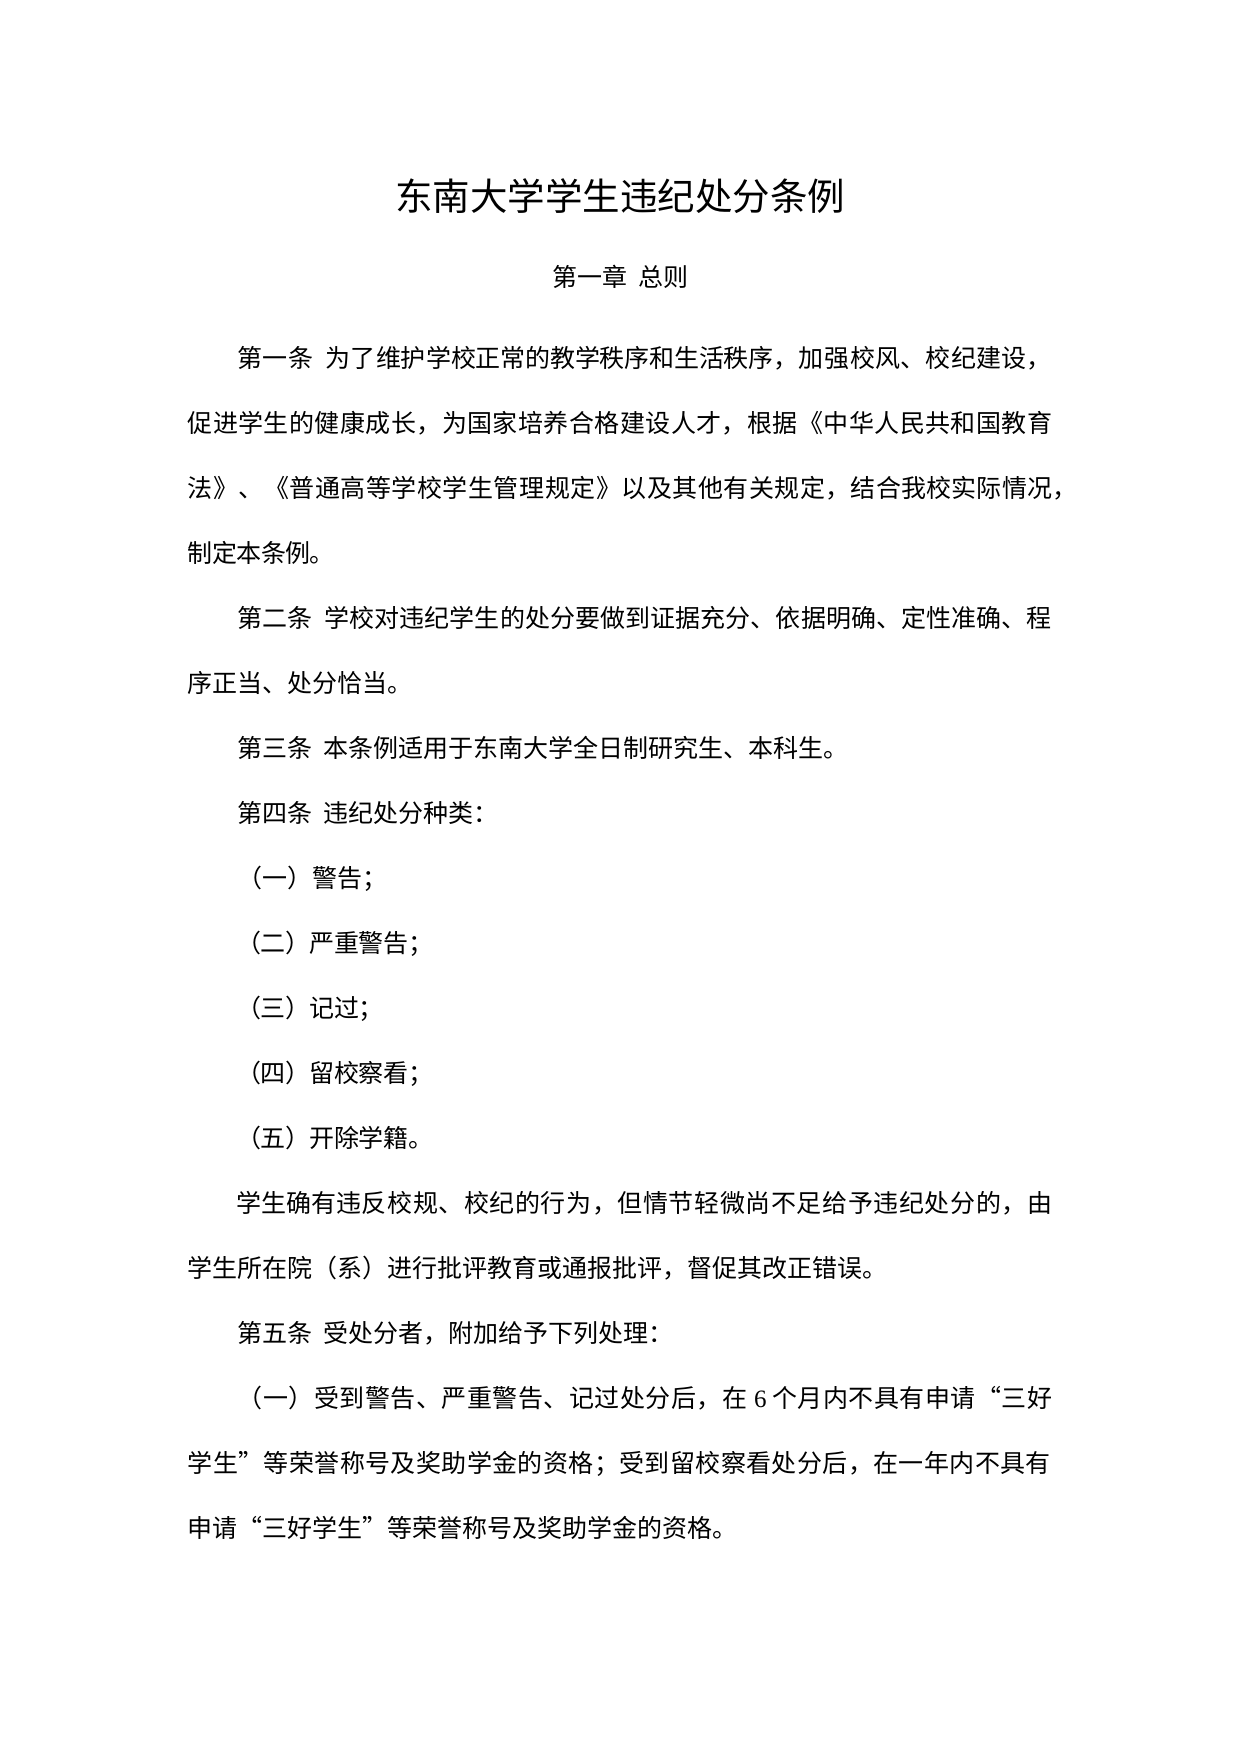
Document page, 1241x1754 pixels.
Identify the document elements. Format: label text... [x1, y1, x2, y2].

text （三）记过； [187, 974, 1053, 1039]
text （四）留校察看； [187, 1039, 1053, 1104]
text （一）受到警告、严重警告、记过处分后，在6个月内不具有申请“三好学生”等荣誉称号及奖助学金的资格；受到留校察看处分后，在一年内不具有申请“三好学生”等荣誉称号及奖助学金的资格。 [187, 1364, 1053, 1559]
text 第三条 本条例适用于东南大学全日制研究生、本科生。 [187, 714, 1053, 779]
text （一）警告； [187, 844, 1053, 909]
text 第二条 学校对违纪学生的处分要做到证据充分、依据明确、定性准确、程序正当、处分恰当。 [187, 584, 1053, 714]
text 学生确有违反校规、校纪的行为，但情节轻微尚不足给予违纪处分的，由学生所在院（系）进行批评教育或通报批评，督促其改正错误。 [187, 1169, 1053, 1299]
text 第五条 受处分者，附加给予下列处理： [187, 1299, 1053, 1364]
text 第四条 违纪处分种类： [187, 779, 1053, 844]
text 东南大学学生违纪处分条例 [187, 162, 1053, 227]
text 第一条 为了维护学校正常的教学秩序和生活秩序，加强校风、校纪建设，促进学生的健康成长，为国家培养合格建设人才，根据《中华人民共和国教育法》、《普通高等学校学生管理规定》以及其他有关规定，结合我校实际情况，制定本条例。 [187, 324, 1053, 584]
text （二）严重警告； [187, 909, 1053, 974]
text （五）开除学籍。 [187, 1104, 1053, 1169]
text 第一章 总则 [187, 243, 1053, 308]
